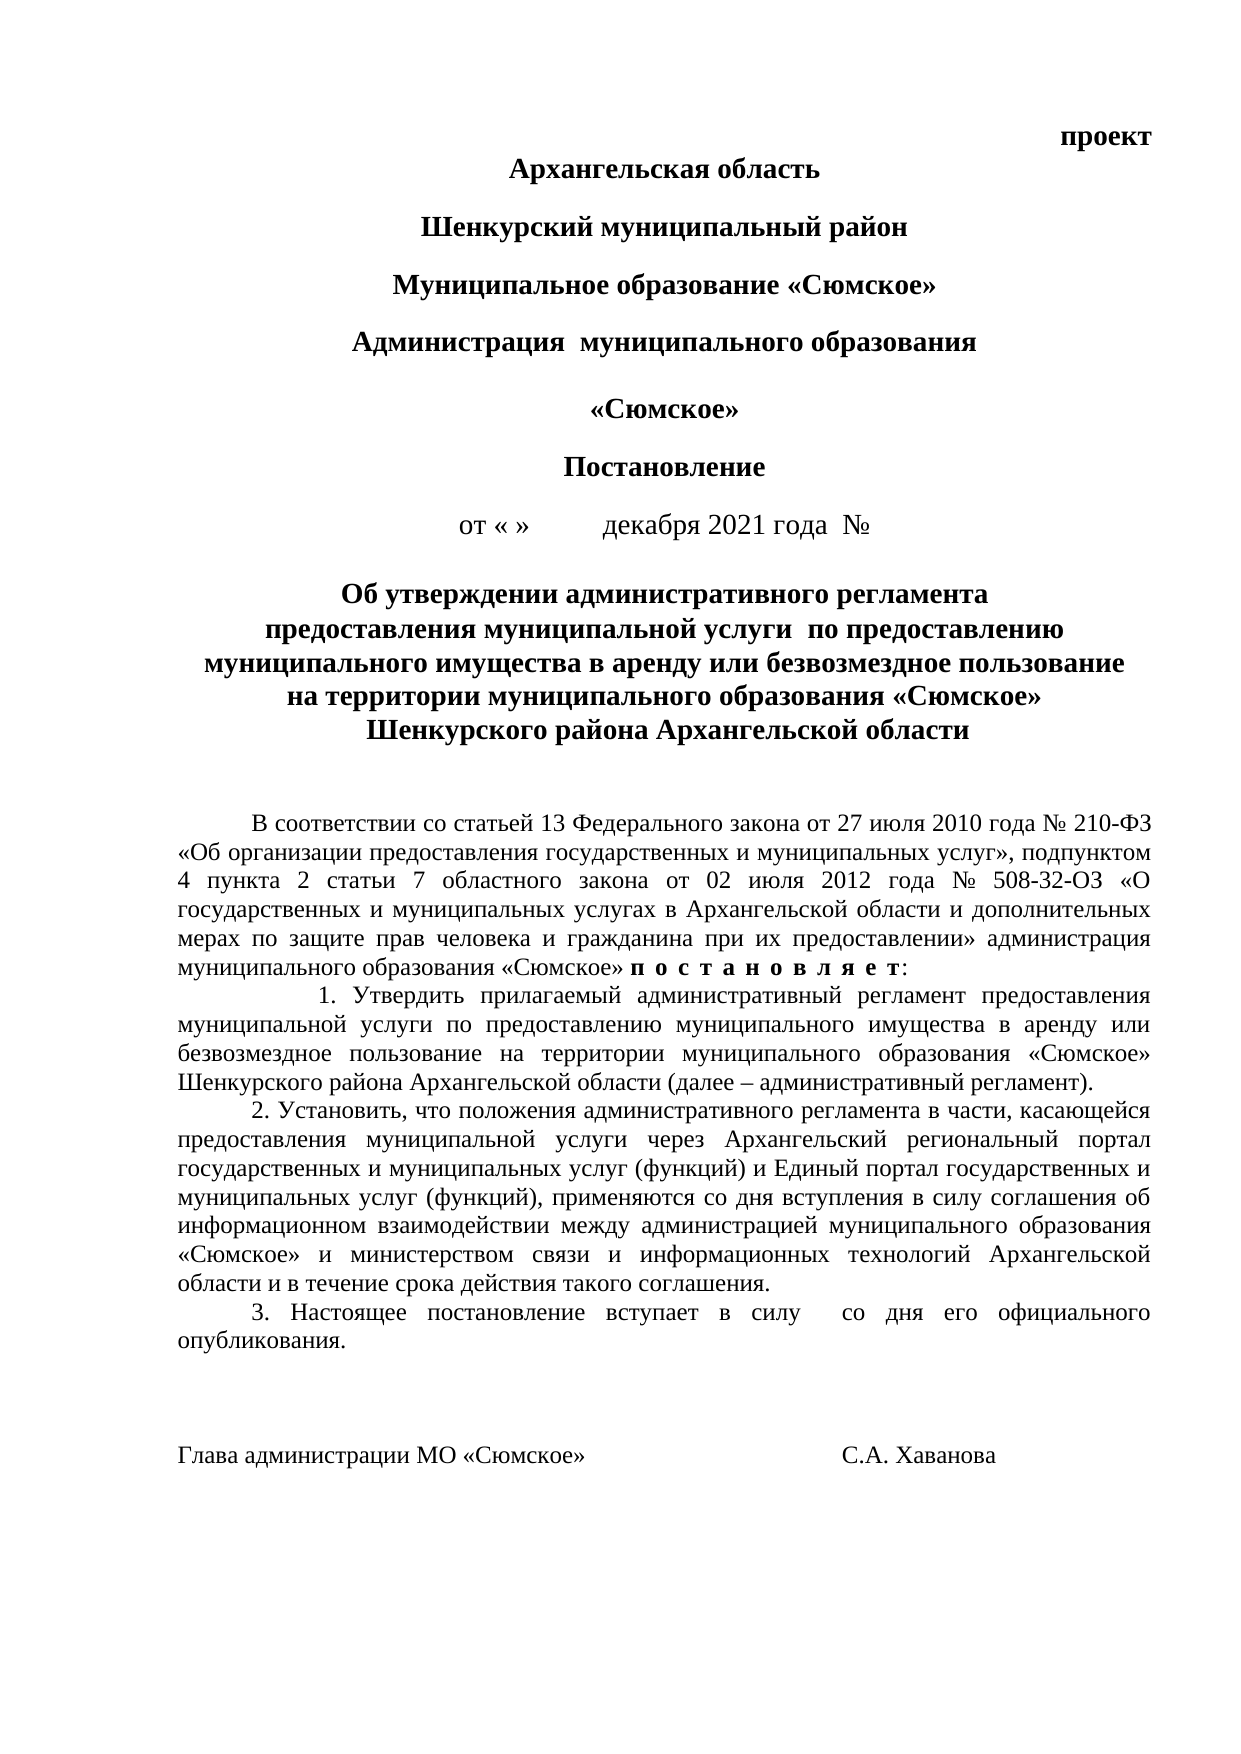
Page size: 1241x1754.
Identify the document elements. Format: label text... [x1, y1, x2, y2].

text предоставления муниципальной услуги по предоставлению муниципального имущества в аренду или безвозмездное пользование [177, 611, 1152, 678]
text Архангельская область [177, 152, 1152, 185]
text Об утверждении административного регламента [177, 574, 1152, 611]
text проект [177, 118, 1152, 152]
text Глава администрации МО «Сюмское» С.А. Хаванова [177, 1440, 1152, 1469]
text 2. Установить, что положения административного регламента в части, касающейся предоставления муниципальной услуги через Архангельский региональный портал государственных и муниципальных услуг (функций) и Единый портал государственных и муниципальных услуг (функций), применяются со дня вступления в силу соглашения об информационном взаимодействии между администрацией муниципального образования «Сюмское» и министерством связи и информационных технологий Архангельской области и в течение срока действия такого соглашения. [177, 1095, 1152, 1297]
text «Сюмское» [177, 392, 1152, 425]
text 1. Утвердить прилагаемый административный регламент предоставления муниципальной услуги по предоставлению муниципального имущества в аренду или безвозмездное пользование на территории муниципального образования «Сюмское» Шенкурского района Архангельской области (далее – административный регламент). [177, 980, 1152, 1095]
text Шенкурский муниципальный район [177, 209, 1152, 243]
text на территории муниципального образования «Сюмское» [177, 678, 1152, 712]
text Постановление [177, 449, 1152, 483]
text В соответствии со статьей 13 Федерального закона от 27 июля 2010 года № 210-ФЗ «Об организации предоставления государственных и муниципальных услуг», подпунктом 4 пункта 2 статьи 7 областного закона от 02 июля 2012 года № 508-32-ОЗ «О государственных и муниципальных услугах в Архангельской области и дополнительных мерах по защите прав человека и гражданина при их предоставлении» администрация муниципального образования «Сюмское» п о с т а н о в л я е т: [177, 808, 1152, 980]
text от « » декабря 2021 года № [177, 507, 1152, 540]
text Администрация муниципального образования [177, 324, 1152, 358]
text Шенкурского района Архангельской области [177, 712, 1152, 746]
text 3. Настоящее постановление вступает в силу со дня его официального опубликования. [177, 1297, 1152, 1354]
text Муниципальное образование «Сюмское» [177, 267, 1152, 300]
